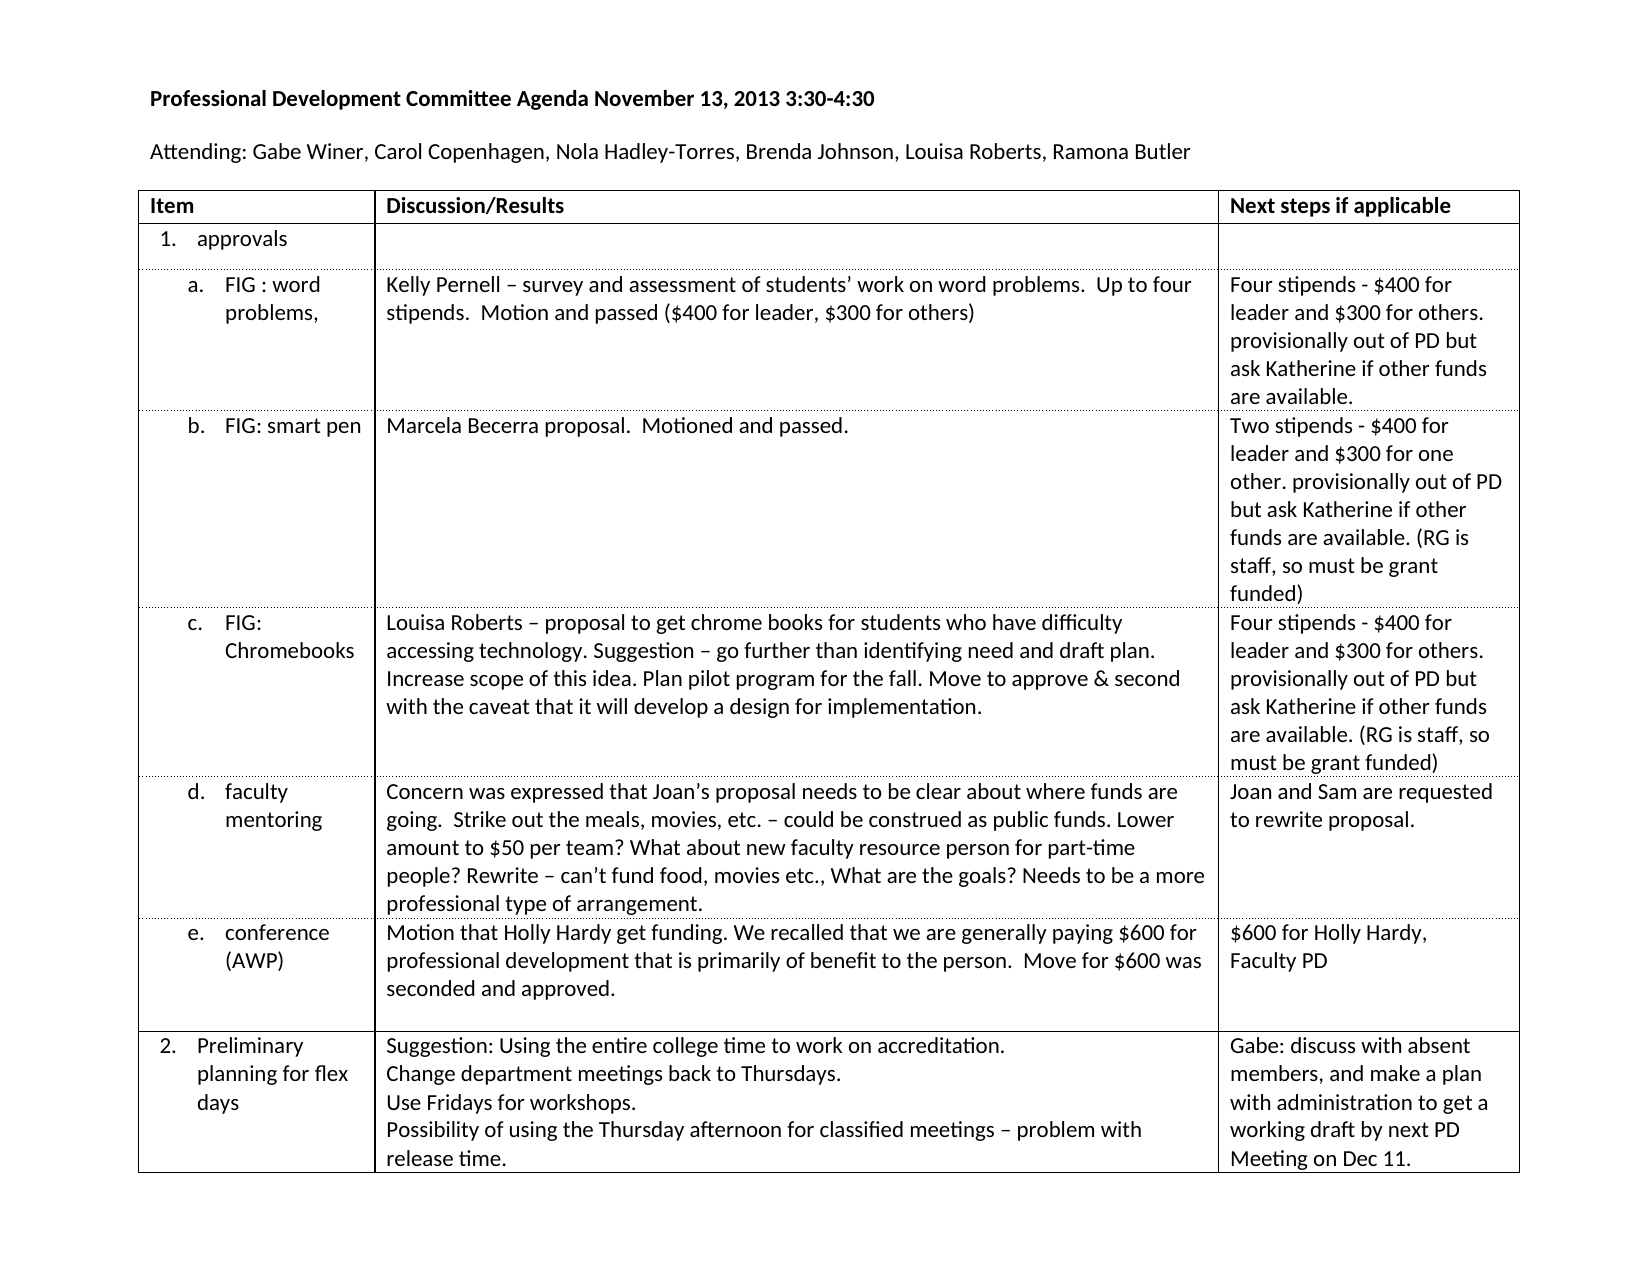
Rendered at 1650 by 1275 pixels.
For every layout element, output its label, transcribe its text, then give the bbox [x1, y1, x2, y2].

table_cell approvals [139, 224, 374, 269]
table_cell faculty mentoring [139, 776, 374, 917]
table_header Discussion/Results [376, 191, 1218, 223]
table_cell conference (AWP) [139, 918, 374, 1031]
table_cell Concern was expressed that Joan’s proposal needs to be clear about where funds are going. Strike out the meals, movies, etc. – could be construed as public funds. Lower amount to $50 per team? What about new faculty resource person for part-time people? Rewrite – can’t fund food, movies etc., What are the goals? Needs to be a more professional type of arrangement. [376, 776, 1218, 917]
table_cell Four stipends - $400 for leader and $300 for others. provisionally out of PD but ask Katherine if other funds are available. (RG is staff, so must be grant funded) [1219, 607, 1519, 776]
text Professional Development Committee Agenda November 13, 2013 3:30-4:30 [150, 84, 1500, 112]
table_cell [376, 1032, 1218, 1172]
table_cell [139, 1032, 374, 1172]
table_cell Four stipends - $400 for leader and $300 for others. provisionally out of PD but ask Katherine if other funds are available. [1219, 269, 1519, 410]
table_cell FIG : word problems, [139, 269, 374, 410]
table_cell Joan and Sam are requested to rewrite proposal. [1219, 776, 1519, 917]
table_cell Kelly Pernell – survey and assessment of students’ work on word problems. Up to four stipends. Motion and passed ($400 for leader, $300 for others) [376, 269, 1218, 410]
table_cell $600 for Holly Hardy, Faculty PD [1219, 918, 1519, 1031]
table_cell [376, 224, 1218, 269]
text Attending: Gabe Winer, Carol Copenhagen, Nola Hadley-Torres, Brenda Johnson, Louisa Roberts, Ramona Butler [150, 137, 1500, 165]
table_cell [1219, 224, 1519, 269]
table_header Next steps if applicable [1219, 191, 1519, 223]
table_cell Two stipends - $400 for leader and $300 for one other. provisionally out of PD but ask Katherine if other funds are available. (RG is staff, so must be grant funded) [1219, 410, 1519, 607]
table_cell FIG: smart pen [139, 410, 374, 607]
table_header Item [139, 191, 374, 223]
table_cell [1219, 1032, 1519, 1172]
table_cell FIG: Chromebooks [139, 607, 374, 776]
table_cell Motion that Holly Hardy get funding. We recalled that we are generally paying $600 for professional development that is primarily of benefit to the person. Move for $600 was seconded and approved. [376, 918, 1218, 1031]
table_cell Marcela Becerra proposal. Motioned and passed. [376, 410, 1218, 607]
table_cell Louisa Roberts – proposal to get chrome books for students who have difficulty accessing technology. Suggestion – go further than identifying need and draft plan. Increase scope of this idea. Plan pilot program for the fall. Move to approve & second with the caveat that it will develop a design for implementation. [376, 607, 1218, 776]
